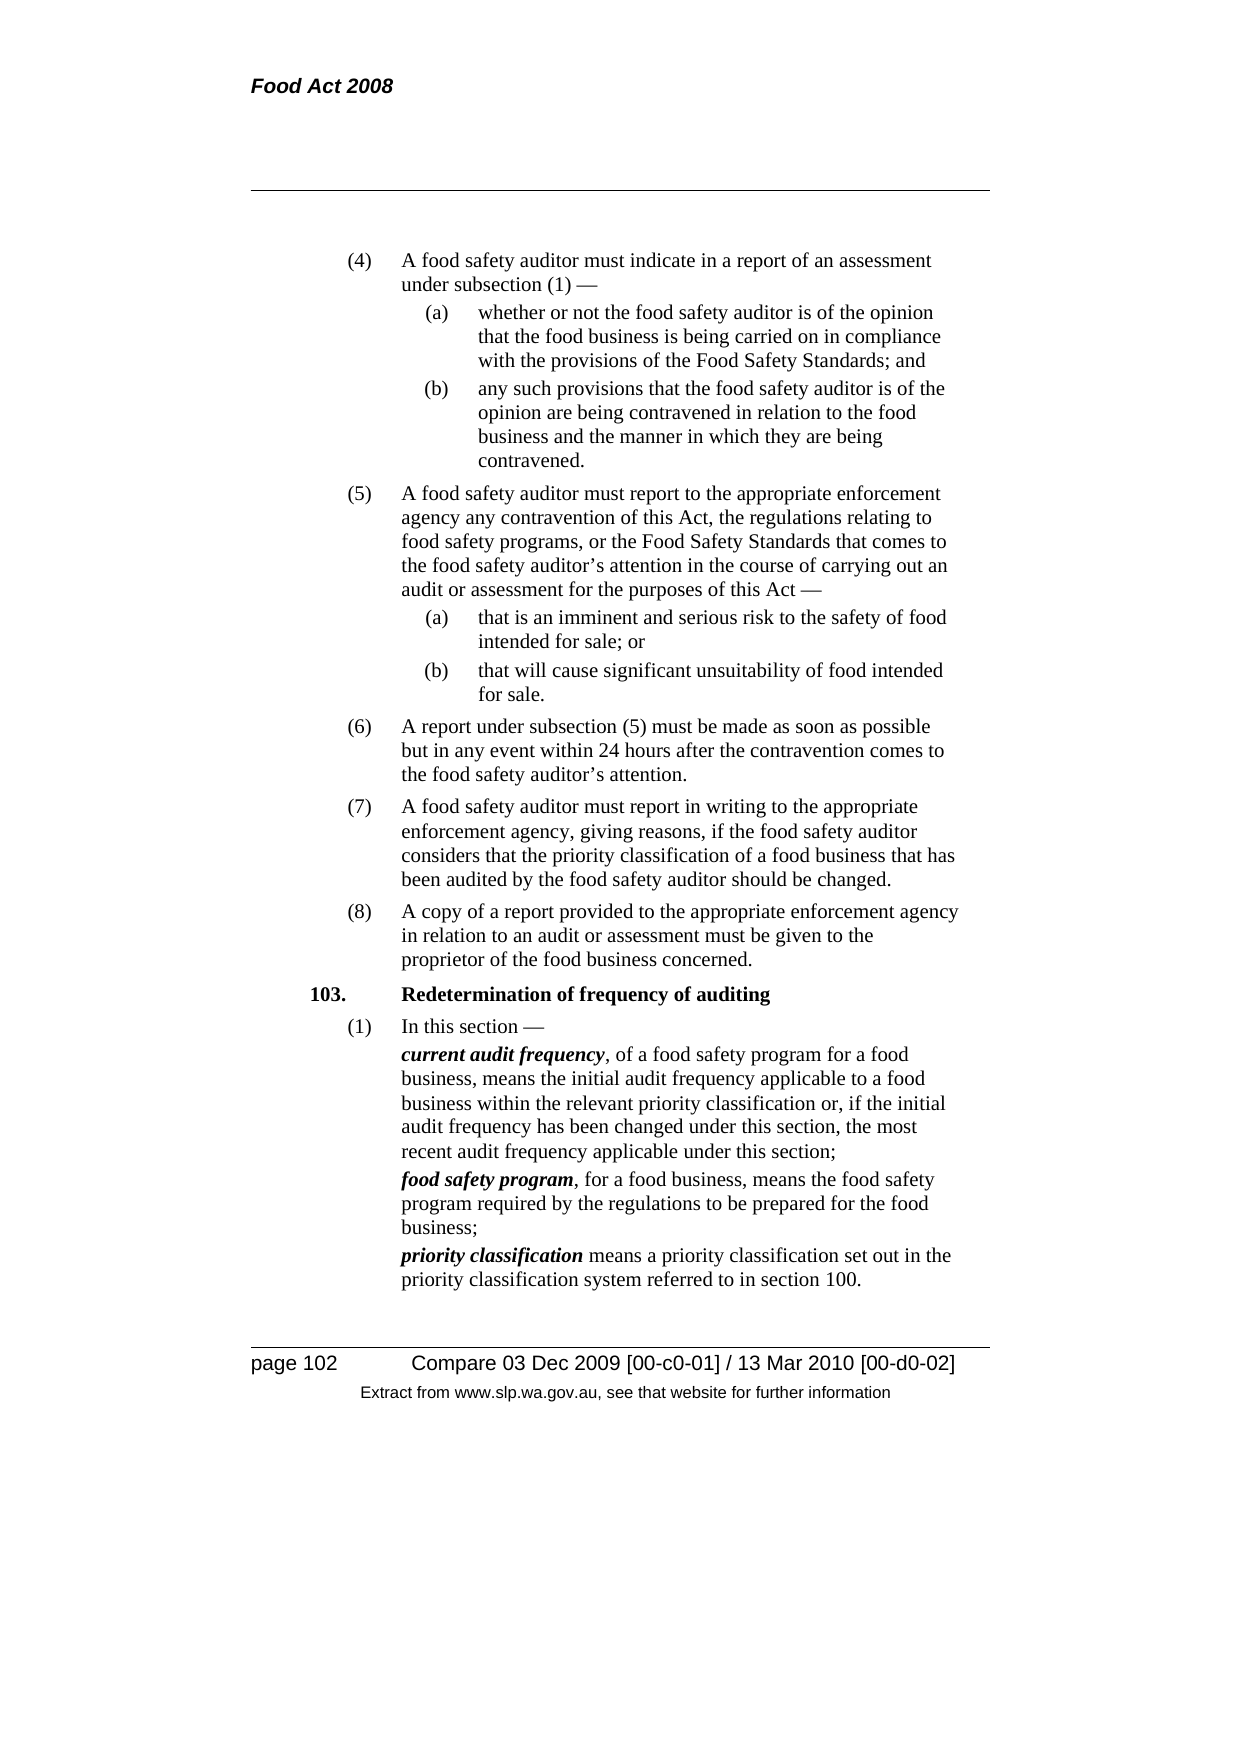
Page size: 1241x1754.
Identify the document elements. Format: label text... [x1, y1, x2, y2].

text (8) A copy of a report provided to the appropriate enforcement agency in relation to an audit or assessment must be given to the proprietor of the food business concerned. [312, 899, 960, 971]
text (7) A food safety auditor must report in writing to the appropriate enforcement agency, giving reasons, if the food safety auditor considers that the priority classification of a food business that has been audited by the food safety auditor should be changed. [312, 794, 960, 891]
subtitle 103. Redetermination of frequency of auditing [309, 982, 960, 1006]
text (a) whether or not the food safety auditor is of the opinion that the food business is being carried on in compliance with the provisions of the Food Safety Standards; and [389, 300, 960, 372]
text (b) any such provisions that the food safety auditor is of the opinion are being contravened in relation to the food business and the manner in which they are being contravened. [389, 376, 960, 472]
text (5) A food safety auditor must report to the appropriate enforcement agency any contravention of this Act, the regulations relating to food safety programs, or the Food Safety Standards that comes to the food safety auditor’s attention in the course of carrying out an audit or assessment for the purposes of this Act — [312, 481, 960, 601]
text (b) that will cause significant unsuitability of food intended for sale. [389, 657, 960, 706]
text food safety program, for a food business, means the food safety program required by the regulations to be prepared for the food business; [369, 1167, 960, 1239]
text (a) that is an imminent and serious risk to the safety of food intended for sale; or [389, 605, 960, 653]
text (4) A food safety auditor must indicate in a report of an assessment under subsection (1) — [312, 247, 960, 296]
text (6) A report under subsection (5) must be made as soon as possible but in any event within 24 hours after the contravention comes to the food safety auditor’s attention. [312, 714, 960, 786]
text priority classification means a priority classification set out in the priority classification system referred to in section 100. [369, 1243, 960, 1291]
text (1) In this section — [312, 1014, 960, 1038]
text current audit frequency, of a food safety program for a food business, means the initial audit frequency applicable to a food business within the relevant priority classification or, if the initial audit frequency has been changed under this section, the most recent audit frequency applicable under this section; [369, 1042, 960, 1163]
